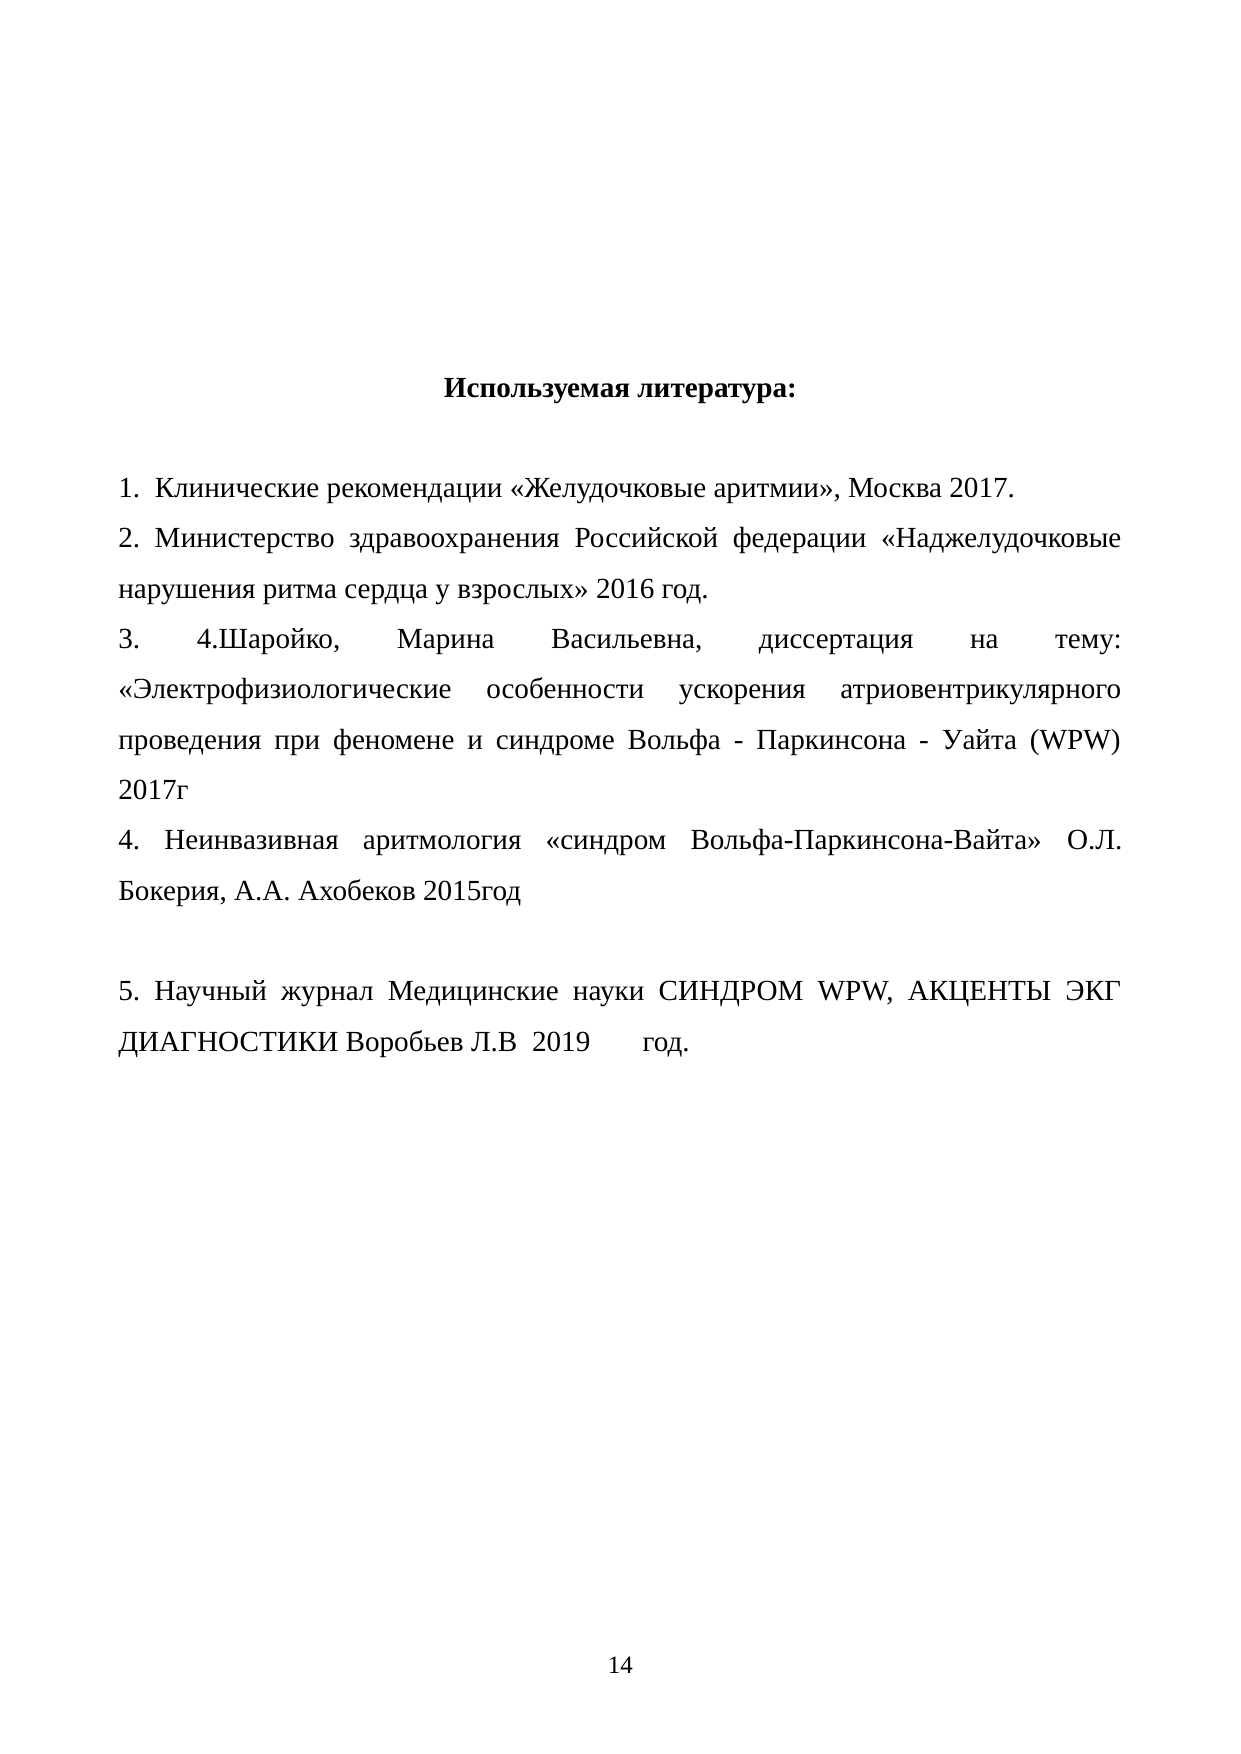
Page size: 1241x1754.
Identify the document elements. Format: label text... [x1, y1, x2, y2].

text 2. Министерство здравоохранения Российской федерации «Наджелудочковые нарушения ритма сердца у взрослых» 2016 год. [118, 521, 1122, 604]
text 1. Клинические рекомендации «Желудочковые аритмии», Москва 2017. [118, 470, 1122, 504]
text 3. 4.Шаройко, Марина Васильевна, диссертация на тему: «Электрофизиологические особенности ускорения атриовентрикулярного проведения при феномене и синдроме Вольфа - Паркинсона - Уайта (WPW) 2017г [118, 621, 1122, 806]
text Используемая литература: [118, 370, 1122, 403]
text 5. Научный журнал Медицинские науки СИНДРОМ WPW, АКЦЕНТЫ ЭКГ ДИАГНОСТИКИ Воробьев Л.В 2019 год. [118, 973, 1122, 1057]
text 4. Неинвазивная аритмология «синдром Вольфа-Паркинсона-Вайта» О.Л. Бокерия, А.А. Ахобеков 2015год [118, 822, 1122, 906]
